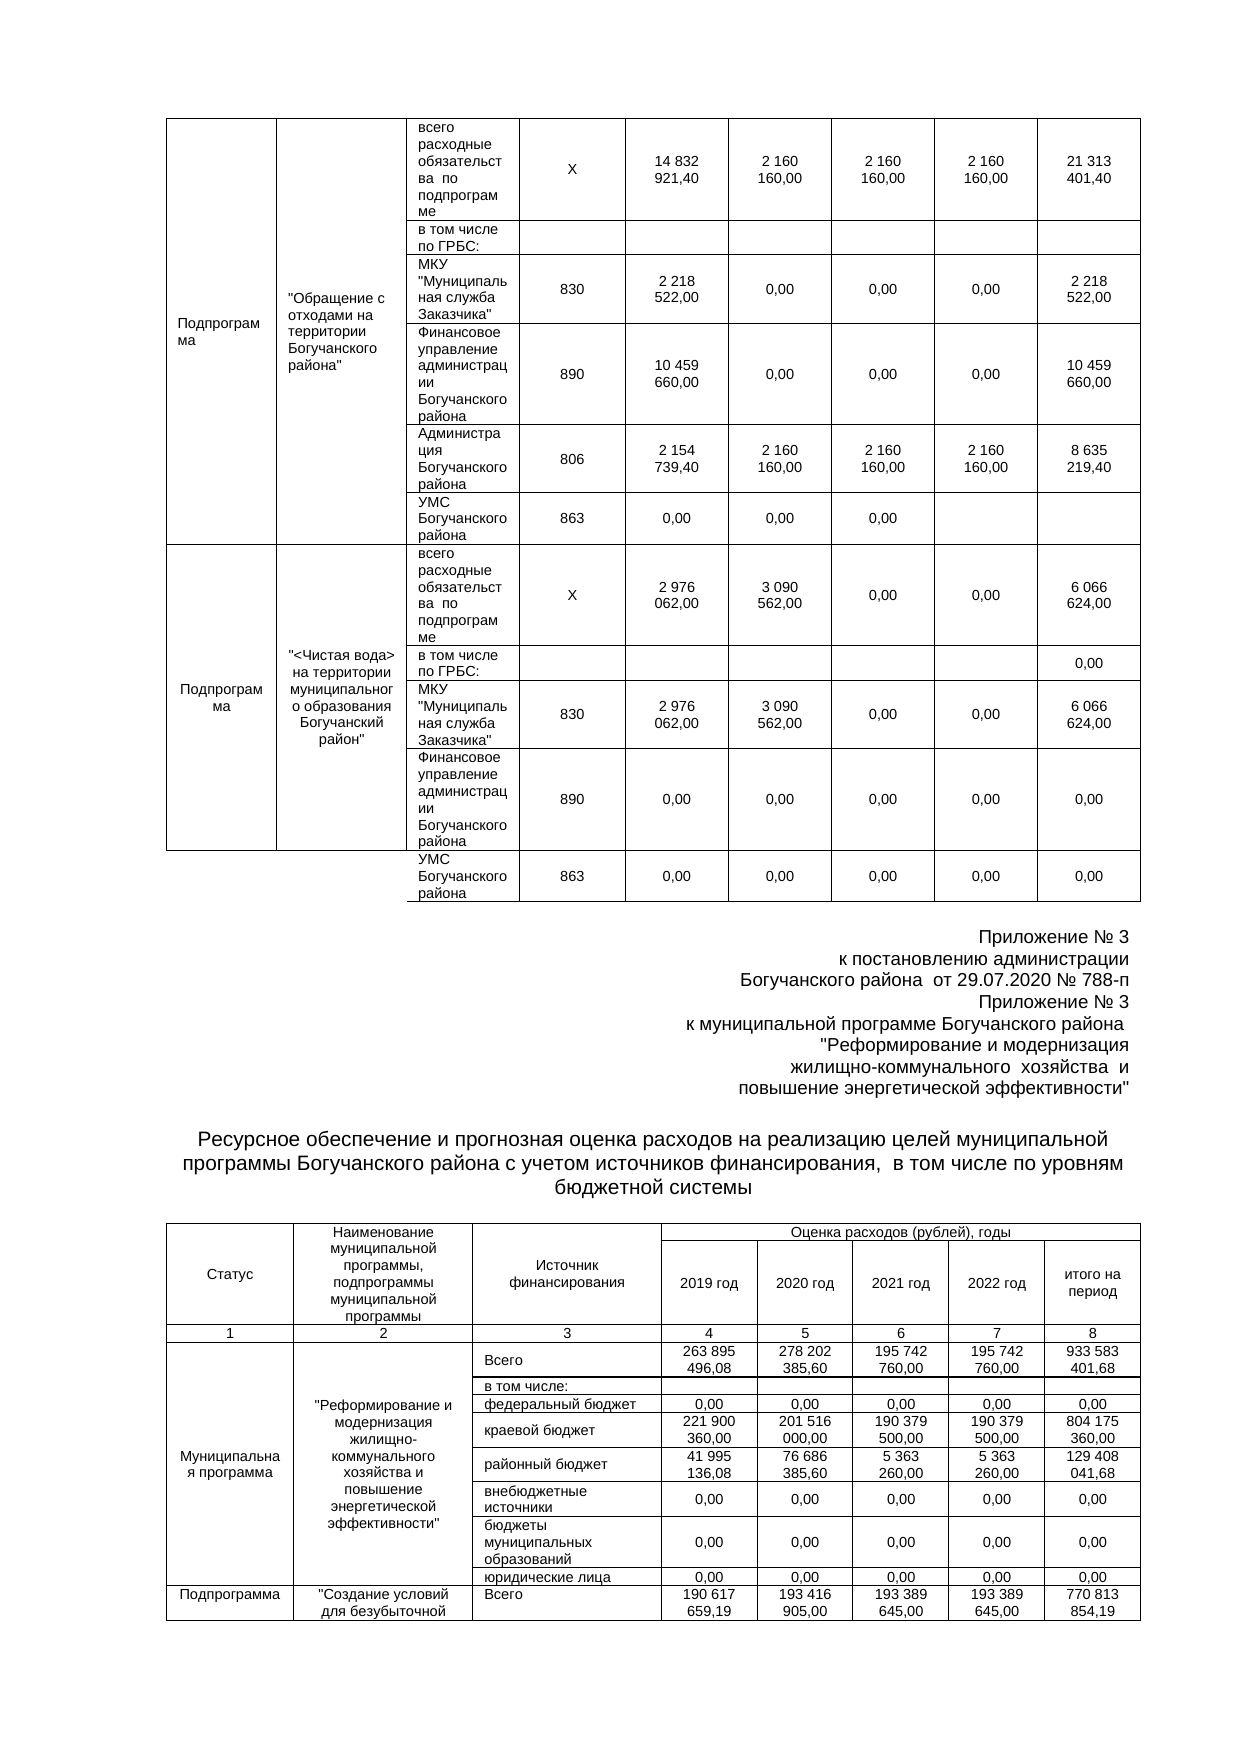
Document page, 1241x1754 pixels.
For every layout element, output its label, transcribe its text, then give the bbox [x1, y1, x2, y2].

table_cell 10 459 660,00 [626, 324, 728, 424]
table_cell 0,00 [853, 1395, 948, 1412]
table_cell бюджеты муниципальных образований [473, 1517, 661, 1567]
table_cell 14 832 921,40 [626, 119, 728, 220]
table_cell 2020 год [758, 1241, 852, 1324]
table_cell 863 [520, 851, 625, 901]
table_cell 0,00 [1038, 646, 1140, 680]
table_cell 0,00 [662, 1482, 757, 1516]
table_cell 2 160 160,00 [832, 425, 934, 492]
table_cell 0,00 [758, 1517, 852, 1567]
table_cell 1 [167, 1325, 293, 1342]
table_cell 2021 год [853, 1241, 948, 1324]
table_cell 193 389 645,00 [853, 1586, 948, 1619]
table_cell 6 066 624,00 [1038, 681, 1140, 748]
table_cell 21 313 401,40 [1038, 119, 1140, 220]
table_cell МКУ "Муниципальная служба Заказчика" [407, 681, 519, 748]
table_cell в том числе по ГРБС: [407, 646, 519, 680]
table_cell 2022 год [949, 1241, 1044, 1324]
table_cell 3 [473, 1325, 661, 1342]
table_cell 2 154 739,40 [626, 425, 728, 492]
table_cell 4 [662, 1325, 757, 1342]
table_cell 5 [758, 1325, 852, 1342]
table_cell 2 [294, 1325, 472, 1342]
table_cell 2 160 160,00 [729, 119, 831, 220]
table_cell 830 [520, 255, 625, 322]
table_cell 933 583 401,68 [1045, 1343, 1140, 1376]
table_cell Муниципальная программа [167, 1343, 293, 1585]
table_cell 263 895 496,08 [662, 1343, 757, 1376]
table_cell 221 900 360,00 [662, 1413, 757, 1447]
table_cell 0,00 [662, 1395, 757, 1412]
table_cell [520, 646, 625, 680]
table_cell "<Чистая вода> на территории муниципального образования Богучанский район" [277, 545, 406, 850]
table_cell 0,00 [832, 255, 934, 322]
table_cell юридические лица [473, 1568, 661, 1585]
table_header Оценка расходов (рублей), годы [662, 1224, 1140, 1240]
table_cell 201 516 000,00 [758, 1413, 852, 1447]
table_cell 0,00 [729, 324, 831, 424]
table_cell Подпрограмма [167, 119, 276, 544]
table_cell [294, 1586, 472, 1619]
table_cell 2 976 062,00 [626, 545, 728, 645]
table_cell 0,00 [832, 749, 934, 850]
table_cell 770 813 854,19 [1045, 1586, 1140, 1619]
table_cell [832, 221, 934, 254]
table_cell 10 459 660,00 [1038, 324, 1140, 424]
table_cell [832, 646, 934, 680]
table_cell 8 635 219,40 [1038, 425, 1140, 492]
table_cell 2 218 522,00 [626, 255, 728, 322]
table_cell [520, 221, 625, 254]
table_cell 3 090 562,00 [729, 545, 831, 645]
table_cell "Реформирование и модернизация жилищно-коммунального хозяйства и повышение энергетической эффективности" [294, 1343, 472, 1585]
table_cell [729, 221, 831, 254]
table_cell [935, 493, 1037, 544]
table_cell Всего [473, 1343, 661, 1376]
table_cell всего расходные обязательства по подпрограмме [407, 545, 519, 645]
table_cell 0,00 [1045, 1395, 1140, 1412]
table_cell 0,00 [626, 749, 728, 850]
table_cell МКУ "Муниципальная служба Заказчика" [407, 255, 519, 322]
table_cell 0,00 [662, 1517, 757, 1567]
table_cell всего расходные обязательства по подпрограмме [407, 119, 519, 220]
table_cell 806 [520, 425, 625, 492]
table_cell [626, 646, 728, 680]
table_cell 7 [949, 1325, 1044, 1342]
table_cell 0,00 [935, 545, 1037, 645]
table_cell 2 218 522,00 [1038, 255, 1140, 322]
table_cell 6 066 624,00 [1038, 545, 1140, 645]
table_cell 0,00 [1045, 1568, 1140, 1585]
table_header Источник финансирования [473, 1224, 661, 1324]
table_cell 195 742 760,00 [949, 1343, 1044, 1376]
table_cell 190 617 659,19 [662, 1586, 757, 1619]
table_header Приложение № 3 к постановлению администрации Богучанского района от 29.07.2020 № 788-п Приложение № 3 к муниципальной программе Богучанского района "Реформирование и модернизация жилищно-коммунального хозяйства и повышение энергетической эффективности" Ресурсное обеспечение и прогнозная оценка расходов на реализацию целей муниципальной программы Богучанского района с учетом источников финансирования, в том числе по уровням бюджетной системы [166, 926, 1140, 1198]
table_cell 0,00 [758, 1568, 852, 1585]
table_cell в том числе: [473, 1378, 661, 1394]
table_cell 0,00 [729, 749, 831, 850]
table_cell 278 202 385,60 [758, 1343, 852, 1376]
table_cell 0,00 [853, 1517, 948, 1567]
table_cell 2 160 160,00 [935, 119, 1037, 220]
table_cell 863 [520, 493, 625, 544]
table_header Статус [167, 1224, 293, 1324]
table_cell [935, 221, 1037, 254]
table_cell 2 976 062,00 [626, 681, 728, 748]
table_cell 76 686 385,60 [758, 1448, 852, 1481]
table_cell 195 742 760,00 [853, 1343, 948, 1376]
table_cell 0,00 [832, 681, 934, 748]
table_cell [1045, 1378, 1140, 1394]
table_cell 830 [520, 681, 625, 748]
table_cell 2 160 160,00 [832, 119, 934, 220]
table_cell [662, 1378, 757, 1394]
table_cell 6 [853, 1325, 948, 1342]
table_cell Подпрограмма [167, 545, 276, 850]
table_cell внебюджетные источники [473, 1482, 661, 1516]
table_cell 0,00 [935, 255, 1037, 322]
table_cell 890 [520, 324, 625, 424]
table_cell Подпрограмма [167, 1586, 293, 1619]
table_cell 0,00 [729, 851, 831, 901]
table_cell Х [520, 545, 625, 645]
table_cell 2019 год [662, 1241, 757, 1324]
table_cell 190 379 500,00 [853, 1413, 948, 1447]
table_cell 0,00 [729, 493, 831, 544]
table_cell 0,00 [949, 1482, 1044, 1516]
table_cell [853, 1378, 948, 1394]
table_cell 0,00 [949, 1517, 1044, 1567]
table_cell 2 160 160,00 [729, 425, 831, 492]
table_cell итого на период [1045, 1241, 1140, 1324]
table_cell 0,00 [832, 851, 934, 901]
table_cell [1038, 493, 1140, 544]
table_cell 0,00 [1038, 749, 1140, 850]
table_cell 5 363 260,00 [949, 1448, 1044, 1481]
table_cell 0,00 [1045, 1517, 1140, 1567]
table_cell [935, 646, 1037, 680]
table_cell 193 416 905,00 [758, 1586, 852, 1619]
table_cell 0,00 [758, 1395, 852, 1412]
table_cell 3 090 562,00 [729, 681, 831, 748]
table_cell 190 379 500,00 [949, 1413, 1044, 1447]
table_cell краевой бюджет [473, 1413, 661, 1447]
table_cell в том числе по ГРБС: [407, 221, 519, 254]
table_cell УМС Богучанского района [407, 851, 519, 901]
table_cell Всего [473, 1586, 661, 1619]
table_cell 0,00 [662, 1568, 757, 1585]
table_cell 890 [520, 749, 625, 850]
table_cell 0,00 [949, 1568, 1044, 1585]
table_cell 0,00 [935, 749, 1037, 850]
table_cell 0,00 [626, 851, 728, 901]
table_cell Финансовое управление администрации Богучанского района [407, 749, 519, 850]
table_cell 129 408 041,68 [1045, 1448, 1140, 1481]
table_cell 0,00 [935, 681, 1037, 748]
table_cell 0,00 [758, 1482, 852, 1516]
table_cell 41 995 136,08 [662, 1448, 757, 1481]
table_cell 193 389 645,00 [949, 1586, 1044, 1619]
table_cell 0,00 [832, 493, 934, 544]
table_cell [626, 221, 728, 254]
table_cell 0,00 [853, 1568, 948, 1585]
table_cell Х [520, 119, 625, 220]
table_cell 5 363 260,00 [853, 1448, 948, 1481]
table_cell Финансовое управление администрации Богучанского района [407, 324, 519, 424]
table_cell 804 175 360,00 [1045, 1413, 1140, 1447]
table_cell УМС Богучанского района [407, 493, 519, 544]
table_cell 8 [1045, 1325, 1140, 1342]
table_cell [729, 646, 831, 680]
table_cell 0,00 [935, 851, 1037, 901]
table_cell 0,00 [729, 255, 831, 322]
table_cell федеральный бюджет [473, 1395, 661, 1412]
table_cell Администрация Богучанского района [407, 425, 519, 492]
table_cell "Обращение с отходами на территории Богучанского района" [277, 119, 406, 544]
table_cell 0,00 [949, 1395, 1044, 1412]
table_cell [1038, 221, 1140, 254]
table_cell 0,00 [1038, 851, 1140, 901]
table_cell 2 160 160,00 [935, 425, 1037, 492]
table_cell 0,00 [935, 324, 1037, 424]
table_cell 0,00 [853, 1482, 948, 1516]
table_cell районный бюджет [473, 1448, 661, 1481]
table_cell [949, 1378, 1044, 1394]
table_cell [758, 1378, 852, 1394]
table_cell 0,00 [626, 493, 728, 544]
table_cell 0,00 [832, 545, 934, 645]
table_cell 0,00 [832, 324, 934, 424]
table_cell 0,00 [1045, 1482, 1140, 1516]
table_header Наименование муниципальной программы, подпрограммы муниципальной программы [294, 1224, 472, 1324]
